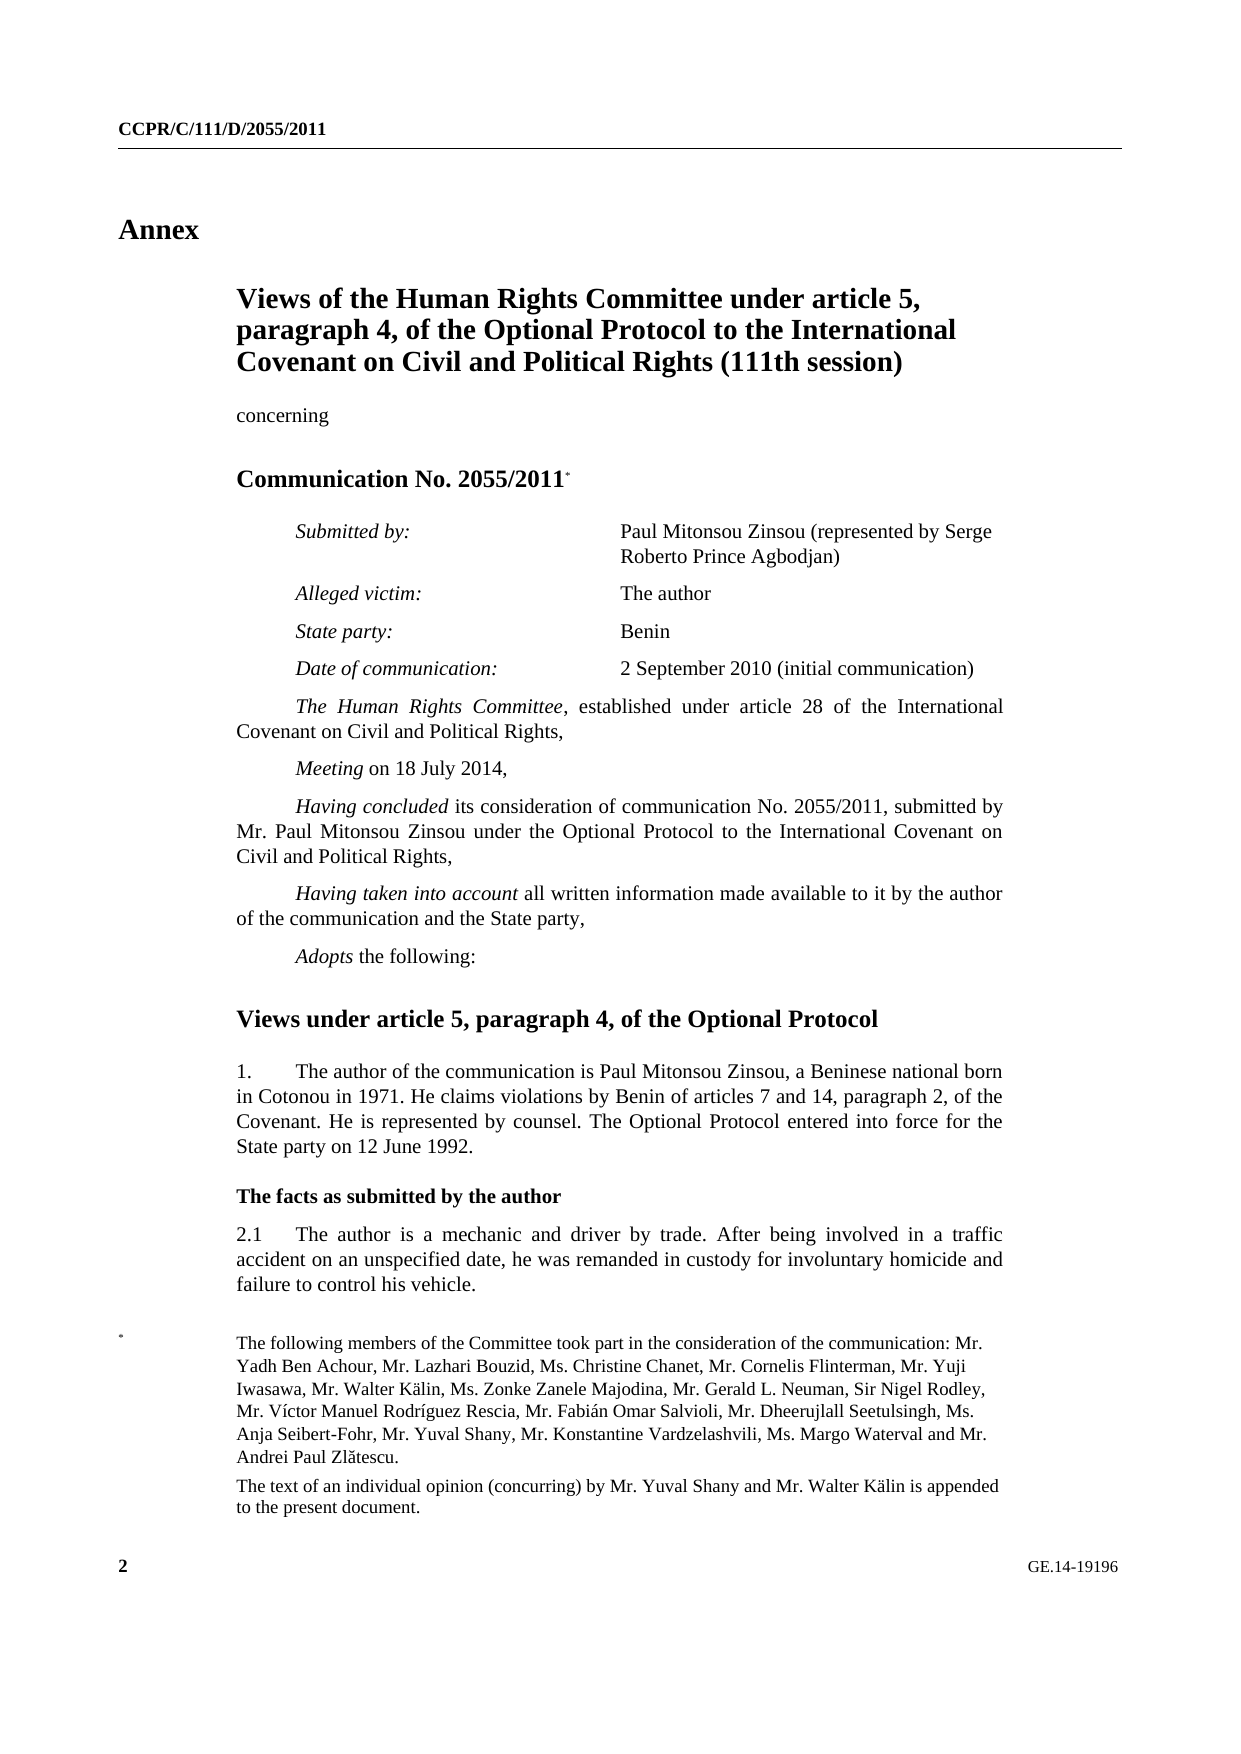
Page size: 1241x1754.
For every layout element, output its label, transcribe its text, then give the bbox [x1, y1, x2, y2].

text Having concluded its consideration of communication No. 2055/2011, submitted by Mr. Paul Mitonsou Zinsou under the Optional Protocol to the International Covenant on Civil and Political Rights, [236, 793, 1004, 868]
table_cell State party: [295, 618, 620, 655]
text Communication No. 2055/2011* [118, 465, 1004, 493]
text Annex [118, 215, 1004, 246]
table_cell The author [620, 580, 1004, 618]
text 2.1 The author is a mechanic and driver by trade. After being involved in a traffic accident on an unspecified date, he was remanded in custody for involuntary homicide and failure to control his vehicle. [236, 1221, 1004, 1296]
text The Human Rights Committee, established under article 28 of the International Covenant on Civil and Political Rights, [236, 693, 1004, 743]
text Views under article 5, paragraph 4, of the Optional Protocol [118, 1005, 1004, 1033]
table_cell 2 September 2010 (initial communication) [620, 655, 1004, 693]
table_header Paul Mitonsou Zinsou (represented by Serge Roberto Prince Agbodjan) [620, 518, 1004, 580]
text Views of the Human Rights Committee under article 5, paragraph 4, of the Optional Protocol to the International Covenant on Civil and Political Rights (111th session) [118, 283, 1004, 377]
text Having taken into account all written information made available to it by the author of the communication and the State party, [236, 880, 1004, 930]
table_cell Date of communication: [295, 655, 620, 693]
table_header Submitted by: [295, 518, 620, 580]
text Meeting on 18 July 2014, [236, 755, 1004, 780]
text Adopts the following: [236, 943, 1004, 968]
text 1. The author of the communication is Paul Mitonsou Zinsou, a Beninese national born in Cotonou in 1971. He claims violations by Benin of articles 7 and 14, paragraph 2, of the Covenant. He is represented by counsel. The Optional Protocol entered into force for the State party on 12 June 1992. [236, 1058, 1004, 1158]
text The facts as submitted by the author [118, 1183, 1004, 1208]
table_cell Benin [620, 618, 1004, 655]
table_cell Alleged victim: [295, 580, 620, 618]
text concerning [236, 402, 1004, 427]
